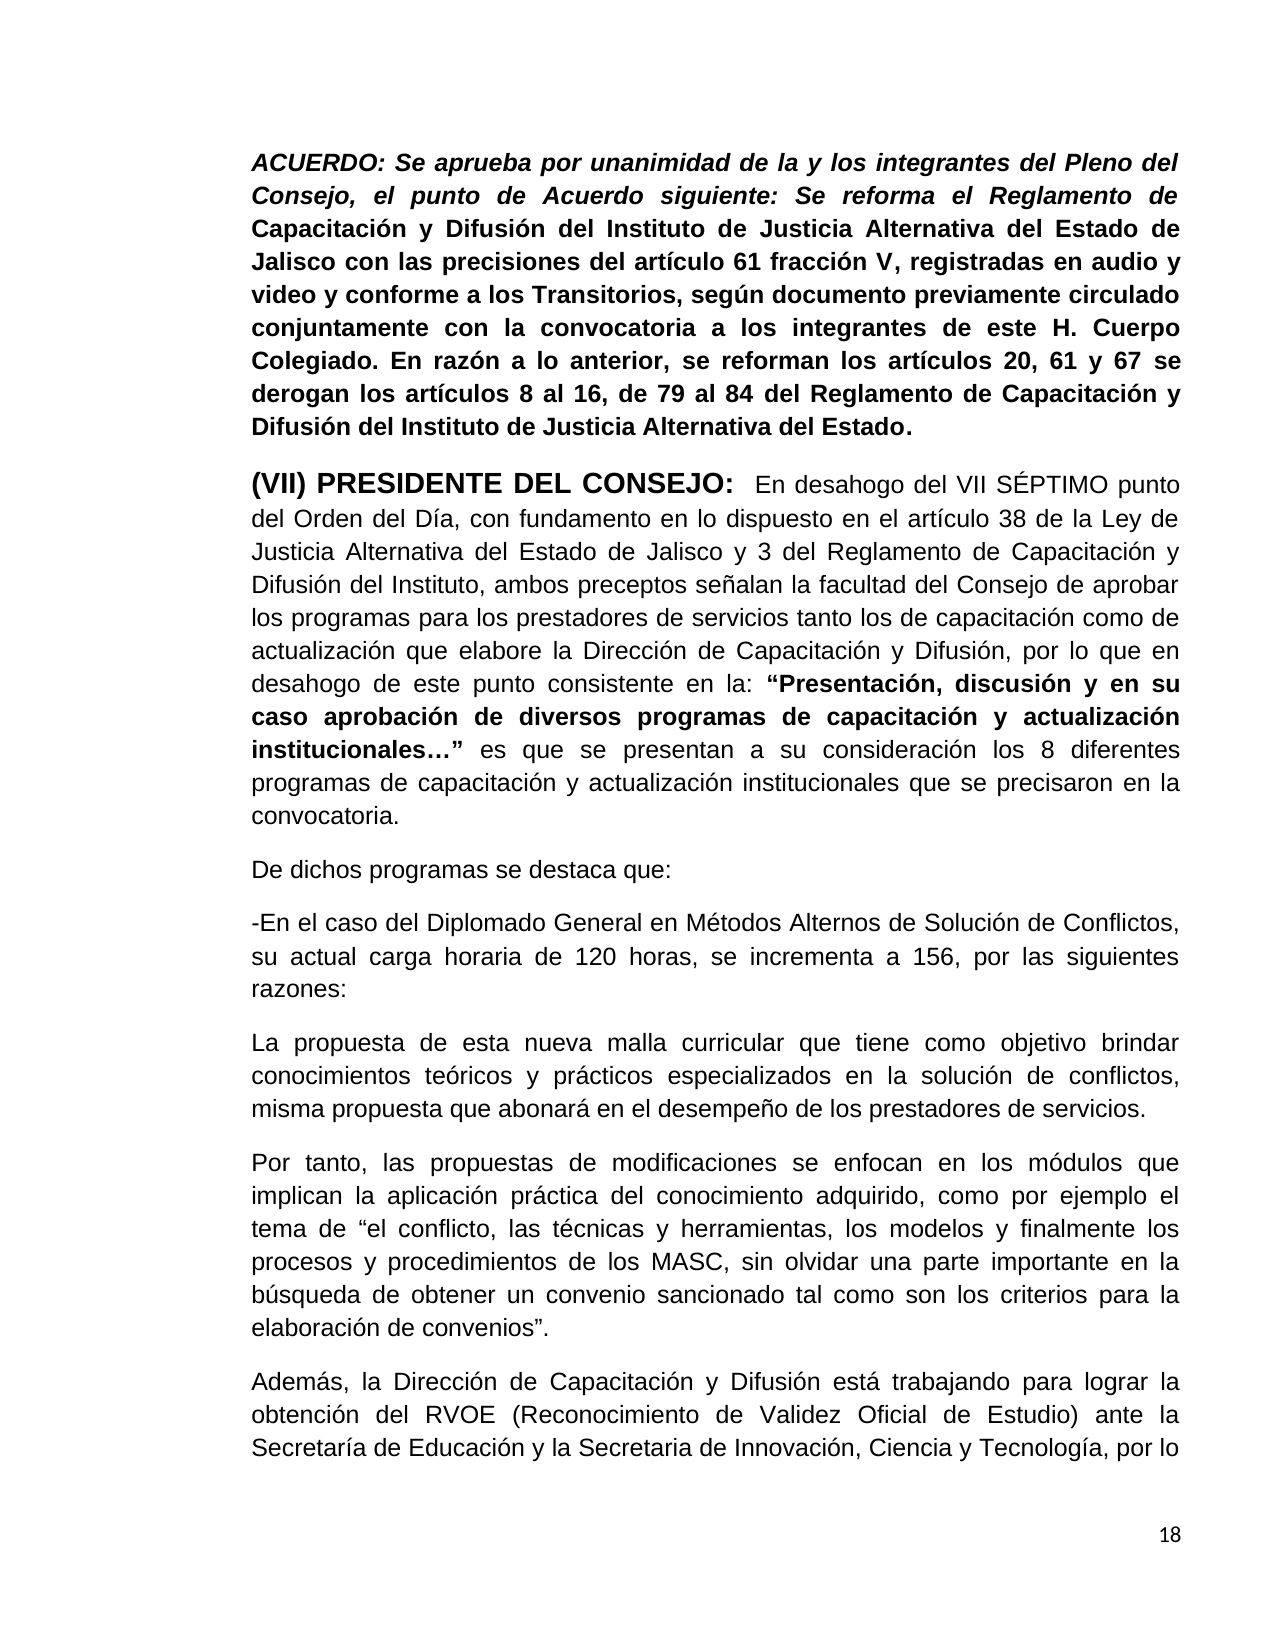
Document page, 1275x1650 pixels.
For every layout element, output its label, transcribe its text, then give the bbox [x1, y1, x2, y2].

text La propuesta de esta nueva malla curricular que tiene como objetivo brindar conocimientos teóricos y prácticos especializados en la solución de conflictos, misma propuesta que abonará en el desempeño de los prestadores de servicios. [251, 1028, 1181, 1123]
text ACUERDO: Se aprueba por unanimidad de la y los integrantes del Pleno del Consejo, el punto de Acuerdo siguiente: Se reforma el Reglamento de Capacitación y Difusión del Instituto de Justicia Alternativa del Estado de Jalisco con las precisiones del artículo 61 fracción V, registradas en audio y video y conforme a los Transitorios, según documento previamente circulado conjuntamente con la convocatoria a los integrantes de este H. Cuerpo Colegiado. En razón a lo anterior, se reforman los artículos 20, 61 y 67 se derogan los artículos 8 al 16, de 79 al 84 del Reglamento de Capacitación y Difusión del Instituto de Justicia Alternativa del Estado. [251, 148, 1181, 441]
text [251, 1367, 1181, 1462]
text (VII) PRESIDENTE DEL CONSEJO: En desahogo del VII SÉPTIMO punto del Orden del Día, con fundamento en lo dispuesto en el artículo 38 de la Ley de Justicia Alternativa del Estado de Jalisco y 3 del Reglamento de Capacitación y Difusión del Instituto, ambos preceptos señalan la facultad del Consejo de aprobar los programas para los prestadores de servicios tanto los de capacitación como de actualización que elabore la Dirección de Capacitación y Difusión, por lo que en desahogo de este punto consistente en la: “Presentación, discusión y en su caso aprobación de diversos programas de capacitación y actualización institucionales…” es que se presentan a su consideración los 8 diferentes programas de capacitación y actualización institucionales que se precisaron en la convocatoria. [251, 466, 1181, 829]
text -En el caso del Diplomado General en Métodos Alternos de Solución de Conflictos, su actual carga horaria de 120 horas, se incrementa a 156, por las siguientes razones: [251, 908, 1181, 1003]
text De dichos programas se destaca que: [251, 854, 1181, 883]
text Por tanto, las propuestas de modificaciones se enfocan en los módulos que implican la aplicación práctica del conocimiento adquirido, como por ejemplo el tema de “el conflicto, las técnicas y herramientas, los modelos y finalmente los procesos y procedimientos de los MASC, sin olvidar una parte importante en la búsqueda de obtener un convenio sancionado tal como son los criterios para la elaboración de convenios”. [251, 1148, 1181, 1342]
